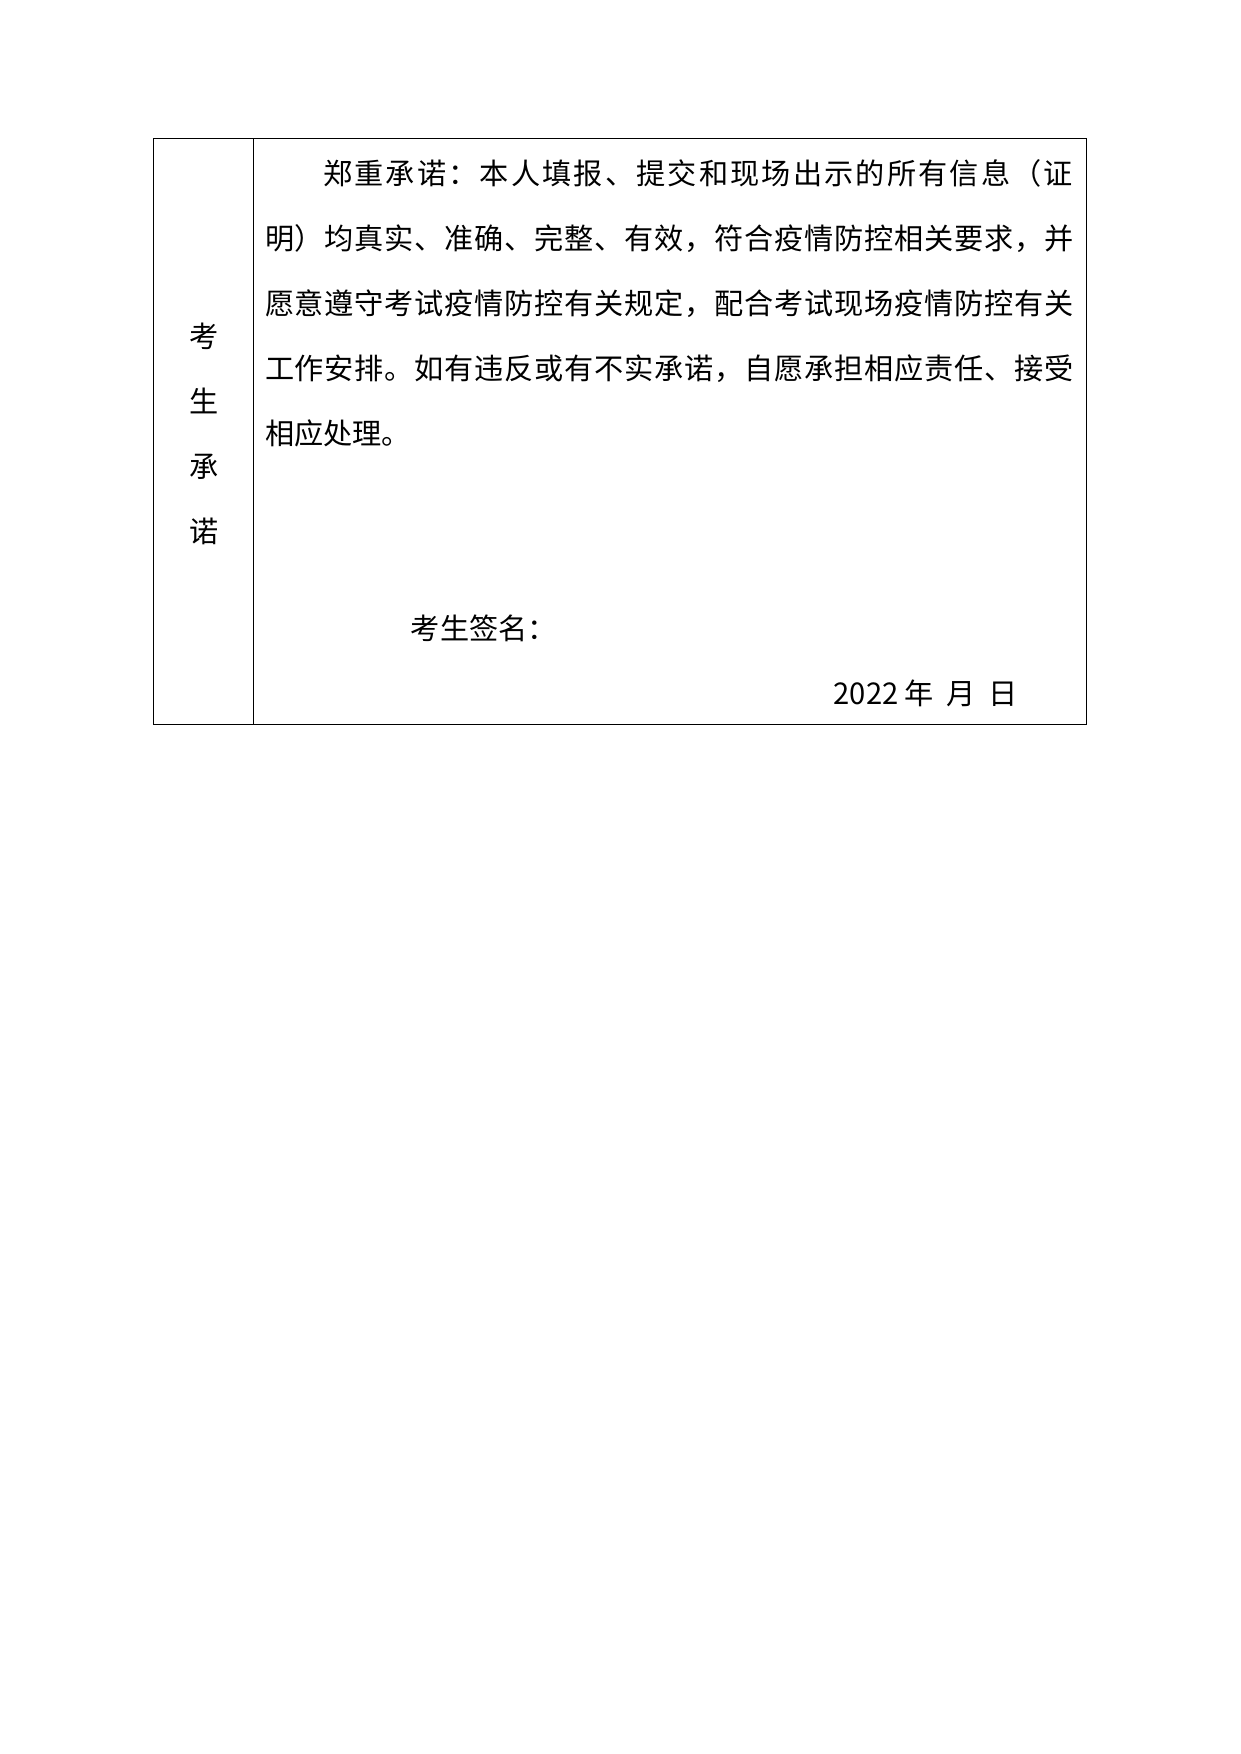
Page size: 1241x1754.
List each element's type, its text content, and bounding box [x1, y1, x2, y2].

table_cell 郑重承诺：本人填报、提交和现场出示的所有信息（证明）均真实、准确、完整、有效，符合疫情防控相关要求，并愿意遵守考试疫情防控有关规定，配合考试现场疫情防控有关工作安排。如有违反或有不实承诺，自愿承担相应责任、接受相应处理。 考生签名： 2022年 月 日 [254, 139, 1086, 724]
table_cell 考 生 承 诺 [154, 139, 253, 724]
